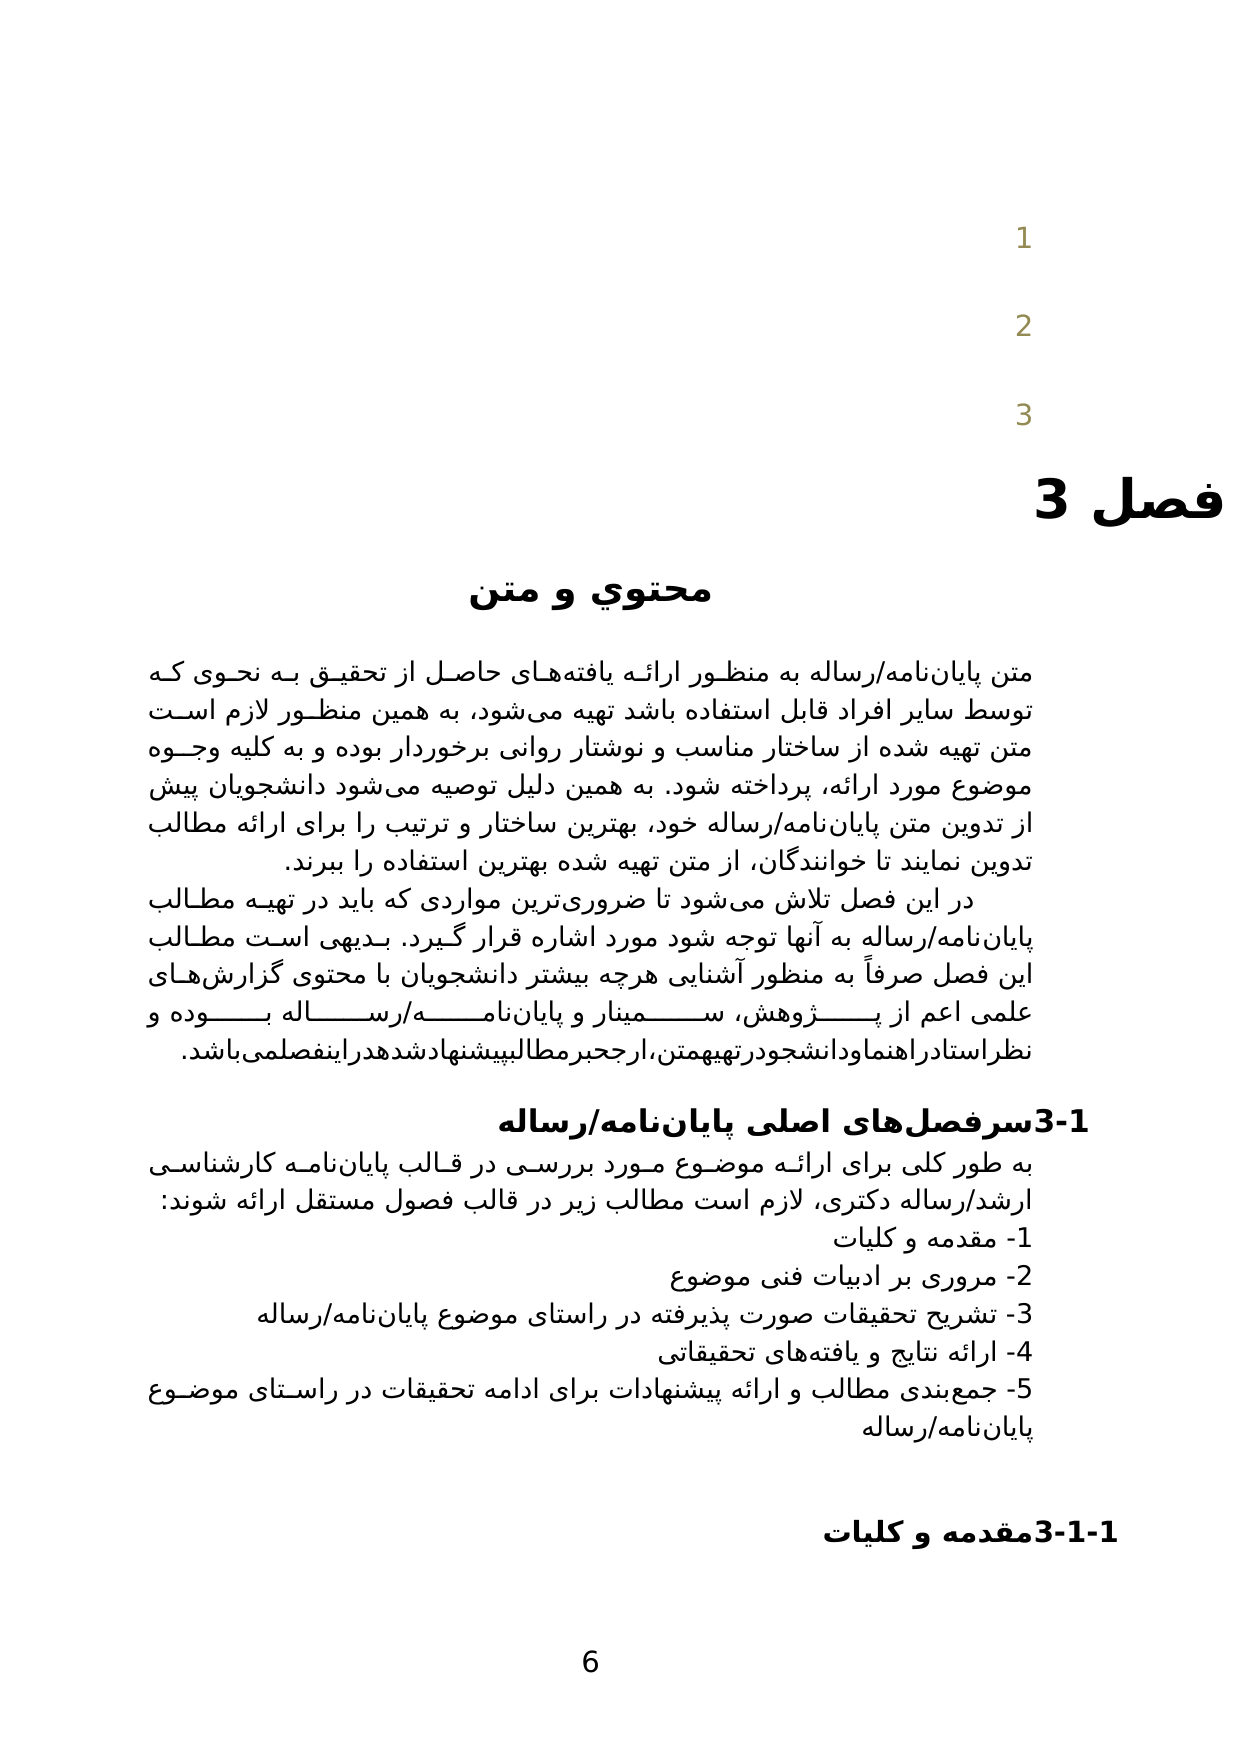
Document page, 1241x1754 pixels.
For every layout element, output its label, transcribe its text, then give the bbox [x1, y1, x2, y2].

text 5- جمع‌بندی مطالب و ارائه پیشنهادات برای ادامه تحقیقات در راستای موضوع پایان‌نامه/رساله [148, 1374, 1033, 1443]
text 2- مروری بر ادبیات فنی موضوع [148, 1260, 1033, 1292]
text 1 [148, 177, 1033, 266]
text 3- تشریح تحقیقات صورت پذیرفته در راستای موضوع پایان‌نامه/رساله [148, 1298, 1033, 1330]
text 1- مقدمه و کلیات [148, 1222, 1033, 1254]
subtitle محتوي و متن [148, 566, 1033, 610]
text به طور کلی برای ارائه موضوع مورد بررسی در قالب پایان‌نامه کارشناسی ارشد/رساله دکتری، لازم است مطالب زیر در قالب فصول مستقل ارائه شوند: [148, 1147, 1033, 1216]
text 4- ارائه نتایج و یافته‌های تحقیقاتی [148, 1336, 1033, 1367]
text 2 [148, 266, 1033, 354]
text متن پایان‌نامه/رساله به منظور ارائه یافته‌های حاصل از تحقیق به نحوی که توسط سایر افراد قابل استفاده باشد تهیه می‌شود، به همین منظور لازم است متن تهیه شده از ساختار مناسب و نوشتار روانی برخوردار بوده و به کلیه وجوه موضوع مورد ارائه، پرداخته شود. به همین دلیل توصیه می‌شود دانشجویان پیش از تدوین متن پایان‌نامه/رساله خود، بهترین ساختار و ترتیب را برای ارائه مطالب تدوین نمایند تا خوانندگان، از متن تهیه شده بهترین استفاده را ببرند. [148, 656, 1033, 877]
text در این فصل تلاش می‌شود تا ضروری‌ترین مواردی که باید در تهیه مطالب پایان‌نامه/رساله به آنها توجه شود مورد اشاره قرار گیرد. بدیهی است مطالب این فصل صرفاً به منظور آشنایی هرچه بیشتر دانشجویان با محتوی گزارش‌های علمی اعم از پژوهش، سمینار و پایان‌نامه/رساله بوده و نظراستادراهنماودانشجودرتهیهمتن،ارجحبرمطالبپیشنهادشدهدراینفصلمی‌باشد. [148, 883, 1033, 1066]
text 3 [148, 354, 1033, 443]
subtitle سرفصل‌های اصلی پایان‌نامه/رساله [148, 1103, 1033, 1140]
subtitle مقدمه و کلیات [148, 1515, 1033, 1549]
